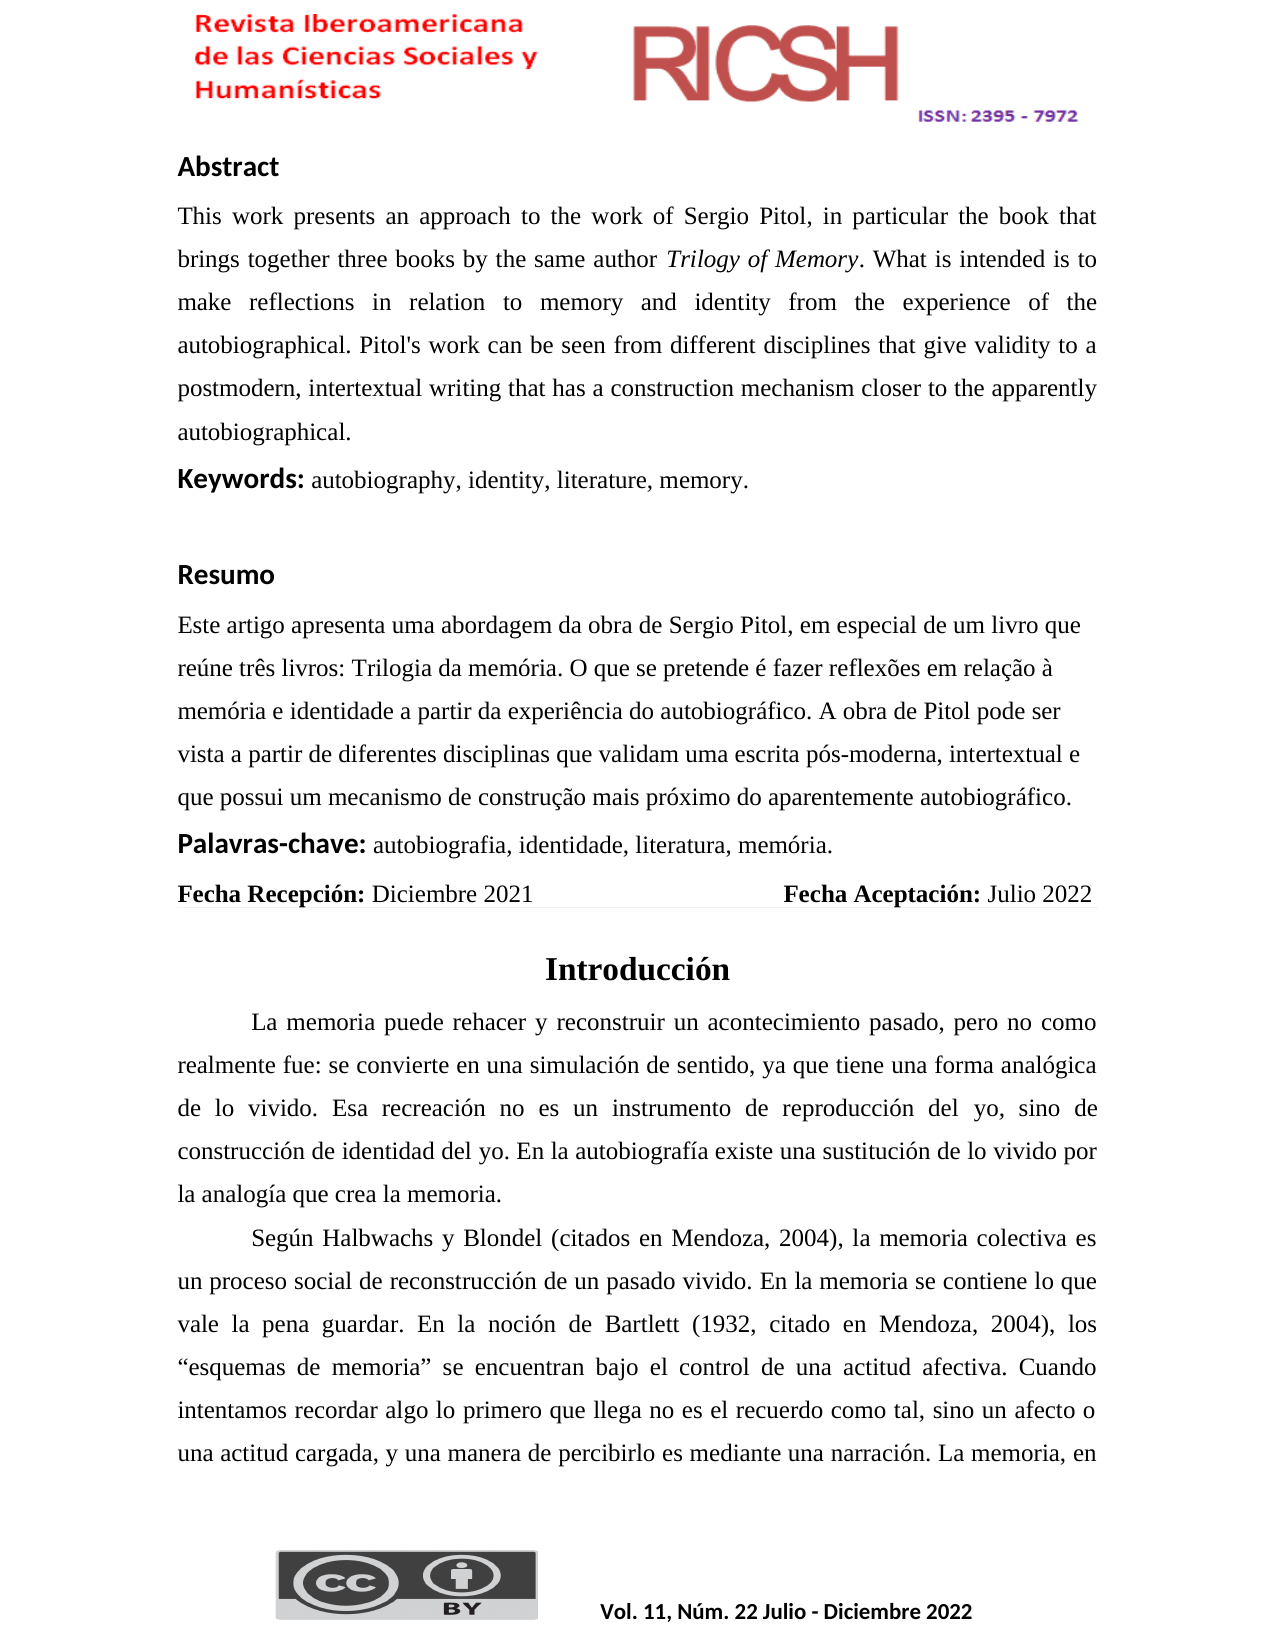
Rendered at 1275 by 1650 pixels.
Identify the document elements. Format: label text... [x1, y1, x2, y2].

text Palavras-chave: autobiografia, identidade, literatura, memória. [177, 825, 1098, 861]
text Keywords: autobiography, identity, literature, memory. [177, 460, 1098, 495]
picture [275, 1550, 538, 1620]
text Resumo [177, 556, 1098, 592]
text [177, 1223, 1098, 1467]
text La memoria puede rehacer y reconstruir un acontecimiento pasado, pero no como realmente fue: se convierte en una simulación de sentido, ya que tiene una forma analógica de lo vivido. Esa recreación no es un instrumento de reproducción del yo, sino de construcción de identidad del yo. En la autobiografía existe una sustitución de lo vivido por la analogía que crea la memoria. [177, 1007, 1098, 1208]
text Abstract [177, 148, 1098, 183]
text Introducción [177, 949, 1098, 988]
text This work presents an approach to the work of Sergio Pitol, in particular the book that brings together three books by the same author Trilogy of Memory. What is intended is to make reflections in relation to memory and identity from the experience of the autobiographical. Pitol's work can be seen from different disciplines that give validity to a postmodern, intertextual writing that has a construction mechanism closer to the apparently autobiographical. [177, 201, 1098, 445]
text Fecha Recepción: Diciembre 2021 Fecha Aceptación: Julio 2022 [177, 879, 1098, 907]
text Este artigo apresenta uma abordagem da obra de Sergio Pitol, em especial de um livro que reúne três livros: Trilogia da memória. O que se pretende é fazer reflexões em relação à memória e identidade a partir da experiência do autobiográfico. A obra de Pitol pode ser vista a partir de diferentes disciplinas que validam uma escrita pós-moderna, intertextual e que possui um mecanismo de construção mais próximo do aparentemente autobiográfico. [177, 610, 1098, 811]
picture [194, 14, 1081, 124]
